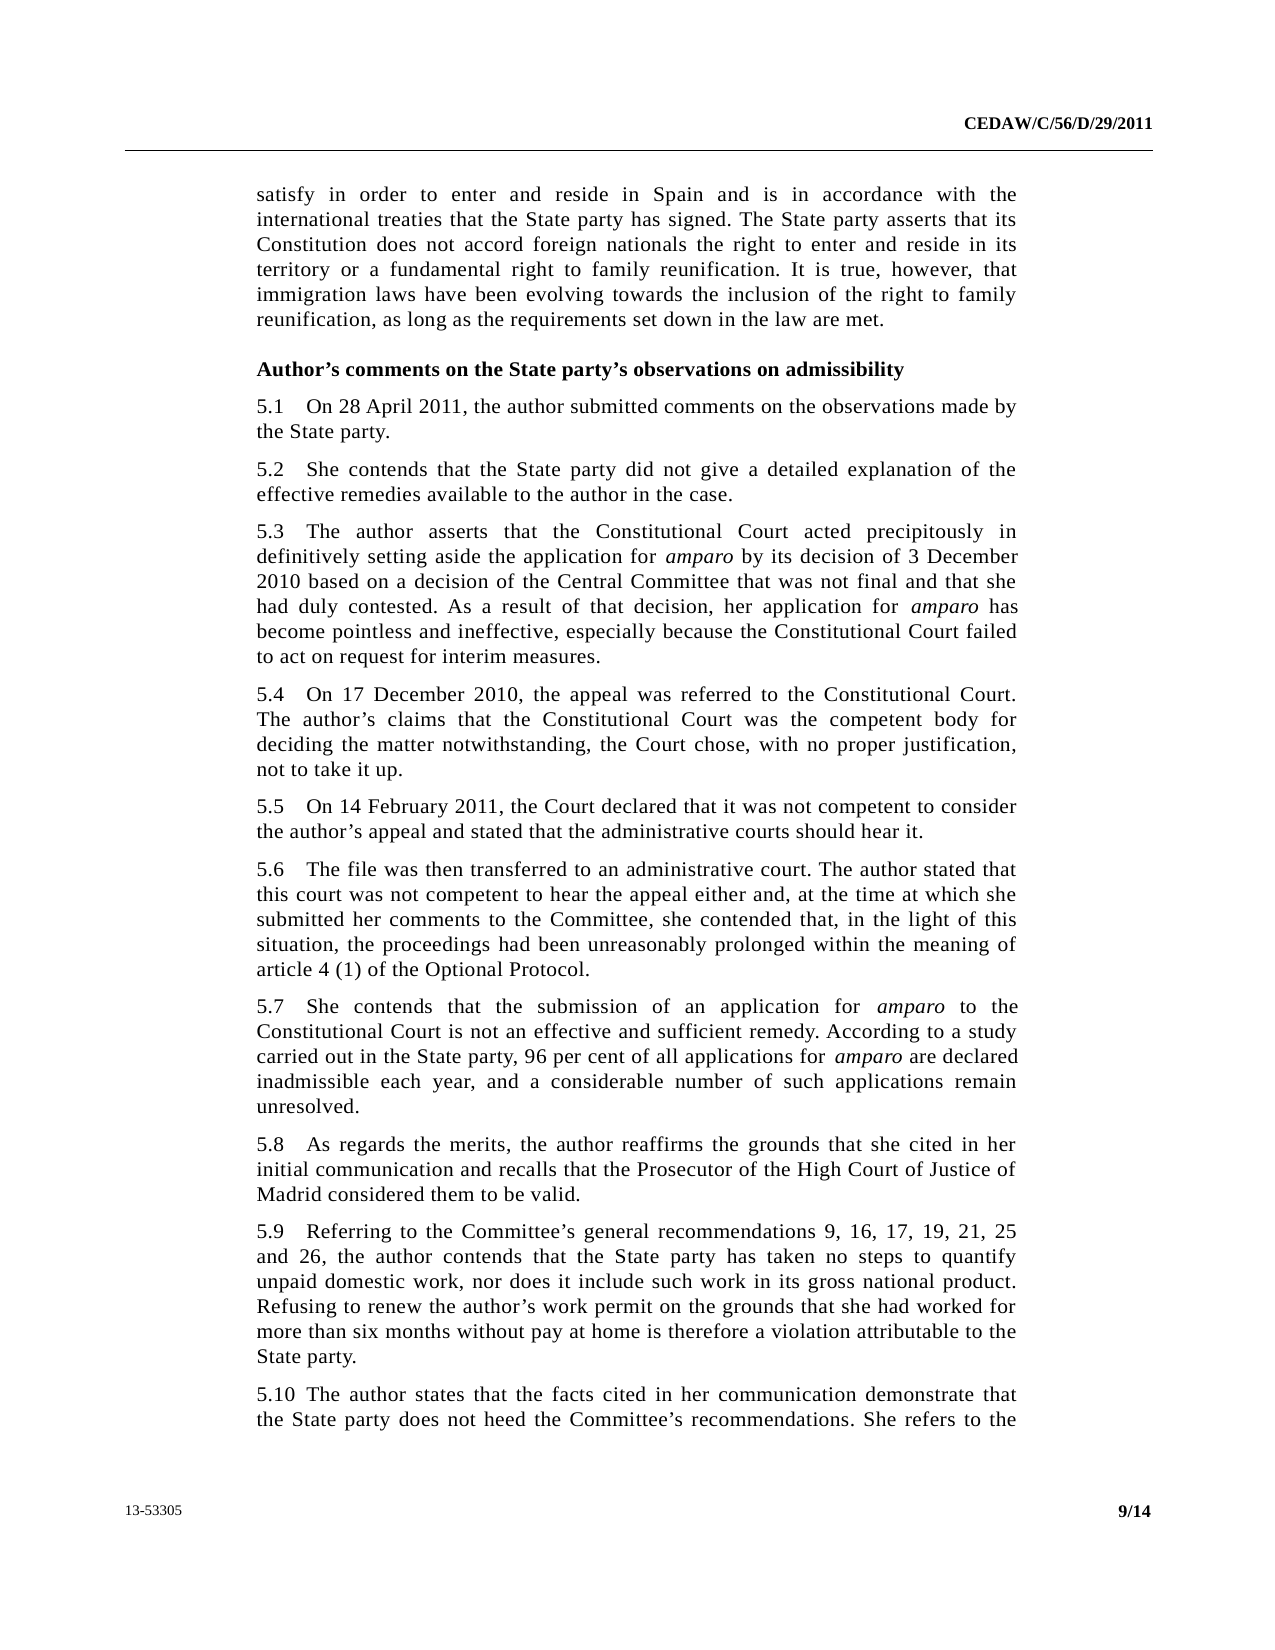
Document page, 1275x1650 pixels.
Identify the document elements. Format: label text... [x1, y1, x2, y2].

text 5.3 The author asserts that the acted precipitously in definitively setting aside the application for amparo by its decision of 3 December 2010 based on a decision of the Central Committee that was not final and that she had duly contested. As a result of that decision, her application for amparo has become pointless and ineffective, especially because the failed to act on request for interim measures. [256, 519, 1018, 669]
text 5.5 On 14 February 2011, the Court declared that it was not competent to consider the author’s appeal and stated that the administrative courts should hear it. [256, 794, 1018, 844]
text 5.4 On 17 December 2010, the appeal was referred to the . The author’s claims that the was the competent body for deciding the matter notwithstanding, the Court chose, with no proper justification, not to take it up. [256, 681, 1018, 781]
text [256, 181, 1018, 331]
text 5.9 Referring to the Committee’s general recommendations 9, 16, 17, 19, 21, 25 and 26, the author contends that the State party has taken no steps to quantify unpaid domestic work, nor does it include such work in its gross national product. Refusing to renew the author’s work permit on the grounds that she had worked for more than six months without pay at home is therefore a violation attributable to the State party. [256, 1219, 1018, 1369]
text 5.2 She contends that the State party did not give a detailed explanation of the effective remedies available to the author in the case. [256, 456, 1018, 506]
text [256, 1381, 1018, 1431]
text 5.6 The file was then transferred to an administrative court. The author stated that this court was not competent to hear the appeal either and, at the time at which she submitted her comments to the Committee, she contended that, in the light of this situation, the proceedings had been unreasonably prolonged within the meaning of article 4 (1) of the Optional Protocol. [256, 856, 1018, 981]
text 5.7 She contends that the submission of an application for amparo to the is not an effective and sufficient remedy. According to a study carried out in the State party, 96 per cent of all applications for amparo are declared inadmissible each year, and a considerable number of such applications remain unresolved. [256, 994, 1018, 1119]
text 5.8 As regards the merits, the author reaffirms the grounds that she cited in her initial communication and recalls that the Prosecutor of the High Court of Justice of considered them to be valid. [256, 1131, 1018, 1206]
text Author’s comments on the State party’s observations on admissibility [124, 356, 1019, 381]
text 5.1 On 28 April 2011, the author submitted comments on the observations made by the State party. [256, 394, 1018, 444]
